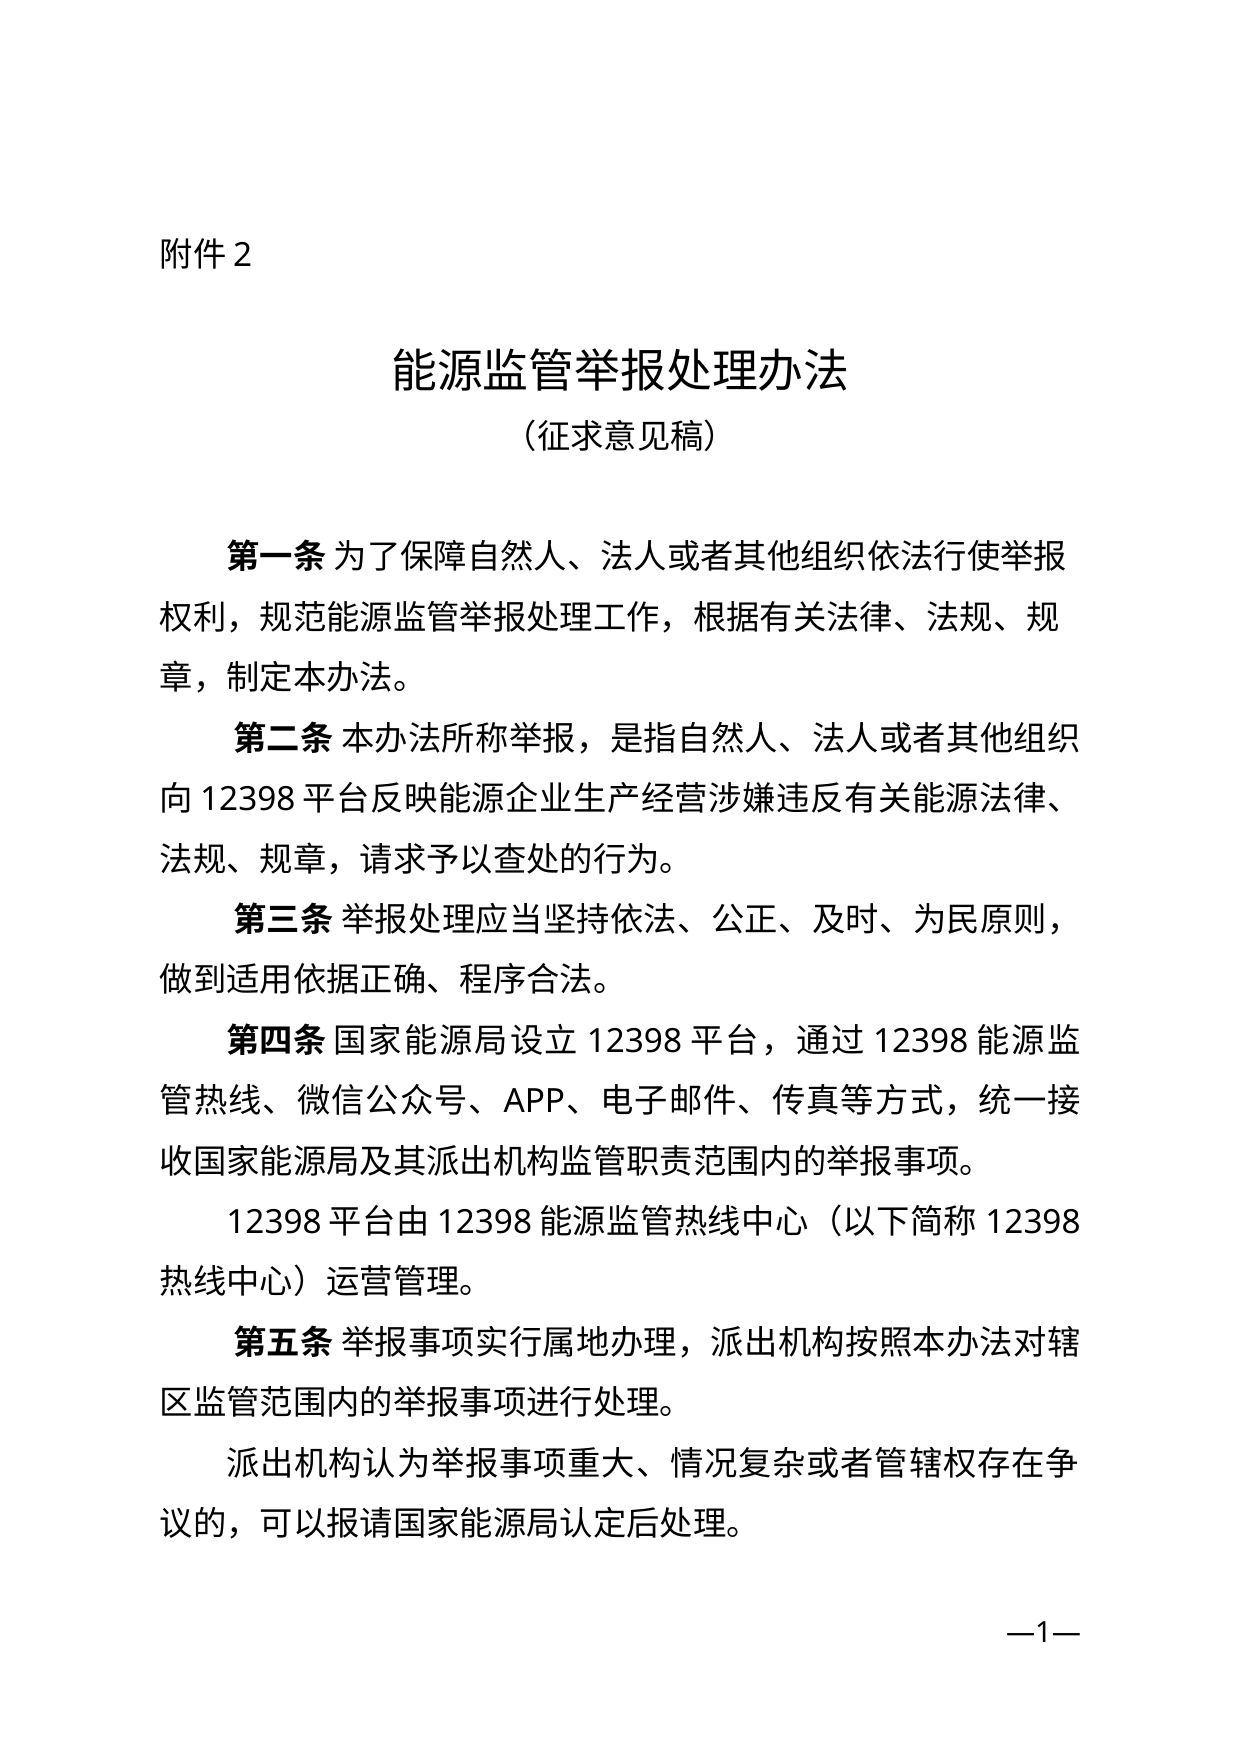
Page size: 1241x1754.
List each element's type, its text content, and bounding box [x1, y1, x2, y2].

list 12398平台由12398能源监管热线中心（以下简称12398热线中心）运营管理。 [159, 1185, 1081, 1306]
title 附件2 [159, 218, 1081, 279]
list 本办法所称举报，是指自然人、法人或者其他组织向12398平台反映能源企业生产经营涉嫌违反有关能源法律、法规、规章，请求予以查处的行为。 [159, 702, 1081, 883]
list 为了保障自然人、法人或者其他组织依法行使举报权利，规范能源监管举报处理工作，根据有关法律、法规、规章，制定本办法。 [159, 521, 1081, 702]
list 国家能源局设立12398平台，通过12398能源监管热线、微信公众号、APP、电子邮件、传真等方式，统一接收国家能源局及其派出机构监管职责范围内的举报事项。 [159, 1004, 1081, 1185]
title 能源监管举报处理办法 [159, 339, 1081, 400]
text （征求意见稿） [159, 400, 1081, 460]
list 派出机构认为举报事项重大、情况复杂或者管辖权存在争议的，可以报请国家能源局认定后处理。 [159, 1427, 1081, 1548]
list 举报处理应当坚持依法、公正、及时、为民原则，做到适用依据正确、程序合法。 [159, 883, 1081, 1004]
list 举报事项实行属地办理，派出机构按照本办法对辖区监管范围内的举报事项进行处理。 [159, 1306, 1081, 1427]
